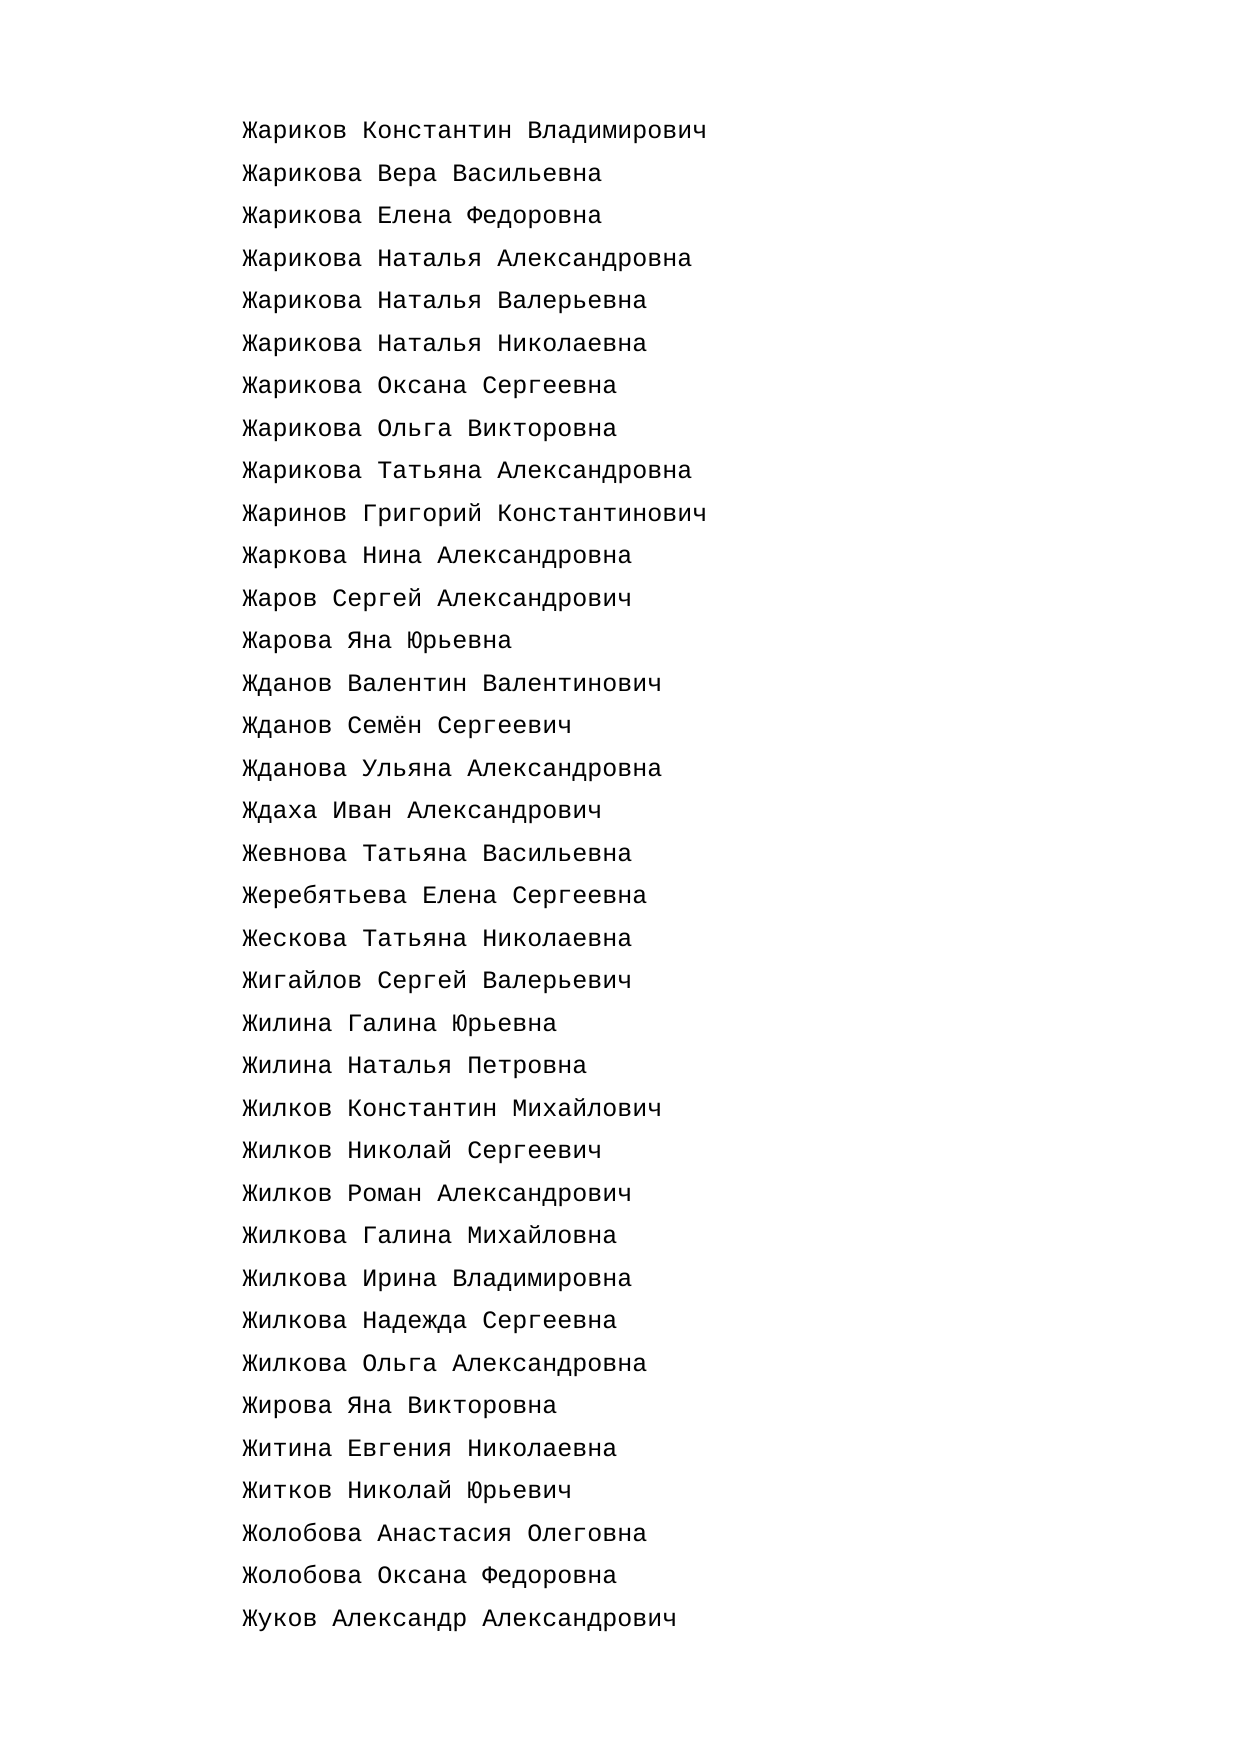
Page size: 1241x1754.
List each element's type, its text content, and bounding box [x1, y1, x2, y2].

text Жарова Яна Юрьевна [177, 628, 1152, 656]
text Жаров Сергей Александрович [177, 586, 1152, 614]
text Ждаха Иван Александрович [177, 798, 1152, 826]
text Жарикова Вера Васильевна [177, 161, 1152, 189]
text Жилина Наталья Петровна [177, 1053, 1152, 1081]
text Жуков Александр Александрович [177, 1606, 1152, 1634]
text Жилкова Ольга Александровна [177, 1351, 1152, 1379]
text Жарикова Ольга Викторовна [177, 416, 1152, 444]
text Жолобова Анастасия Олеговна [177, 1521, 1152, 1549]
text Жданов Валентин Валентинович [177, 671, 1152, 699]
text Жилков Николай Сергеевич [177, 1138, 1152, 1166]
text Жеребятьева Елена Сергеевна [177, 883, 1152, 911]
text Жилкова Ирина Владимировна [177, 1266, 1152, 1294]
text Жданов Семён Сергеевич [177, 713, 1152, 741]
text Житков Николай Юрьевич [177, 1478, 1152, 1506]
text Жилков Роман Александрович [177, 1181, 1152, 1209]
text Жарикова Оксана Сергеевна [177, 373, 1152, 401]
text Жилкова Галина Михайловна [177, 1223, 1152, 1251]
text Жданова Ульяна Александровна [177, 756, 1152, 784]
text Жигайлов Сергей Валерьевич [177, 968, 1152, 996]
text Жаринов Григорий Константинович [177, 501, 1152, 529]
text Жирова Яна Викторовна [177, 1393, 1152, 1421]
text Жарикова Татьяна Александровна [177, 458, 1152, 486]
text Жилков Константин Михайлович [177, 1096, 1152, 1124]
text Жескова Татьяна Николаевна [177, 926, 1152, 954]
text Жолобова Оксана Федоровна [177, 1563, 1152, 1591]
text Жарикова Наталья Николаевна [177, 331, 1152, 359]
text Жариков Константин Владимирович [177, 118, 1152, 146]
text Жарикова Елена Федоровна [177, 203, 1152, 231]
text Жилина Галина Юрьевна [177, 1011, 1152, 1039]
text Жаркова Нина Александровна [177, 543, 1152, 571]
text Жилкова Надежда Сергеевна [177, 1308, 1152, 1336]
text Жарикова Наталья Александровна [177, 246, 1152, 274]
text Житина Евгения Николаевна [177, 1436, 1152, 1464]
text Жарикова Наталья Валерьевна [177, 288, 1152, 316]
text Жевнова Татьяна Васильевна [177, 841, 1152, 869]
